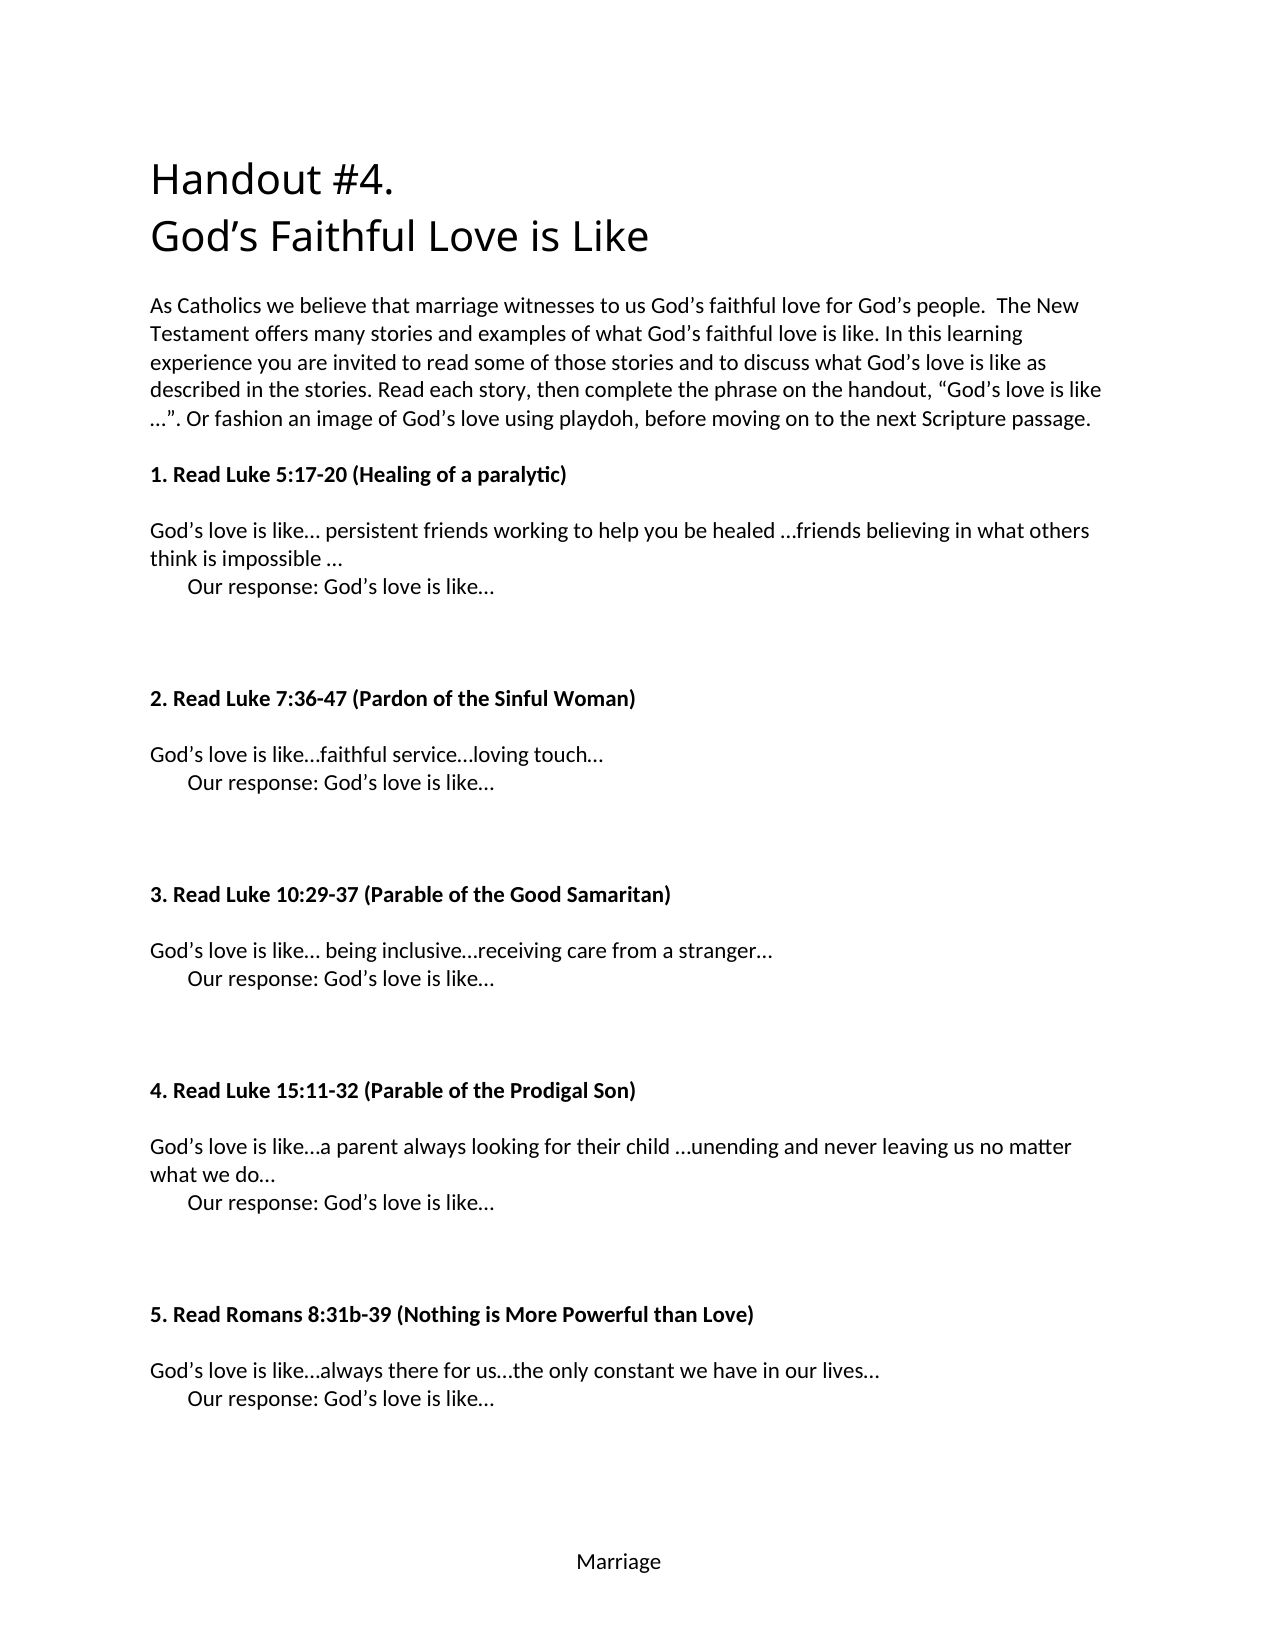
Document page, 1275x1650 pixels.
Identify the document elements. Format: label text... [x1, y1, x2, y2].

text 5. Read Romans 8:31b-39 (Nothing is More Powerful than Love) [150, 1300, 1125, 1328]
text Our response: God’s love is like… [187, 768, 1125, 796]
text Our response: God’s love is like… [187, 964, 1125, 992]
text 2. Read Luke 7:36-47 (Pardon of the Sinful Woman) [150, 684, 1125, 712]
text Our response: God’s love is like… [187, 1384, 1125, 1412]
text 4. Read Luke 15:11-32 (Parable of the Prodigal Son) [150, 1076, 1125, 1104]
text God’s love is like…faithful service…loving touch… [150, 740, 1125, 768]
text 1. Read Luke 5:17-20 (Healing of a paralytic) [150, 460, 1125, 488]
text As Catholics we believe that marriage witnesses to us God’s faithful love for God’s people. The New Testament offers many stories and examples of what God’s faithful love is like. In this learning experience you are invited to read some of those stories and to discuss what God’s love is like as described in the stories. Read each story, then complete the phrase on the handout, “God’s love is like …”. Or fashion an image of God’s love using playdoh, before moving on to the next Scripture passage. [150, 292, 1125, 432]
text Our response: God’s love is like… [187, 1188, 1125, 1216]
text God’s love is like… persistent friends working to help you be healed …friends believing in what others think is impossible … [150, 516, 1125, 572]
subtitle Handout #4. [150, 150, 1125, 207]
text God’s love is like…a parent always looking for their child …unending and never leaving us no matter what we do… [150, 1132, 1125, 1188]
subtitle God’s Faithful Love is Like [150, 207, 1125, 263]
text God’s love is like…always there for us…the only constant we have in our lives… [150, 1356, 1125, 1384]
text Our response: God’s love is like… [187, 572, 1125, 600]
text God’s love is like… being inclusive…receiving care from a stranger… [150, 936, 1125, 964]
text 3. Read Luke 10:29-37 (Parable of the Good Samaritan) [150, 880, 1125, 908]
